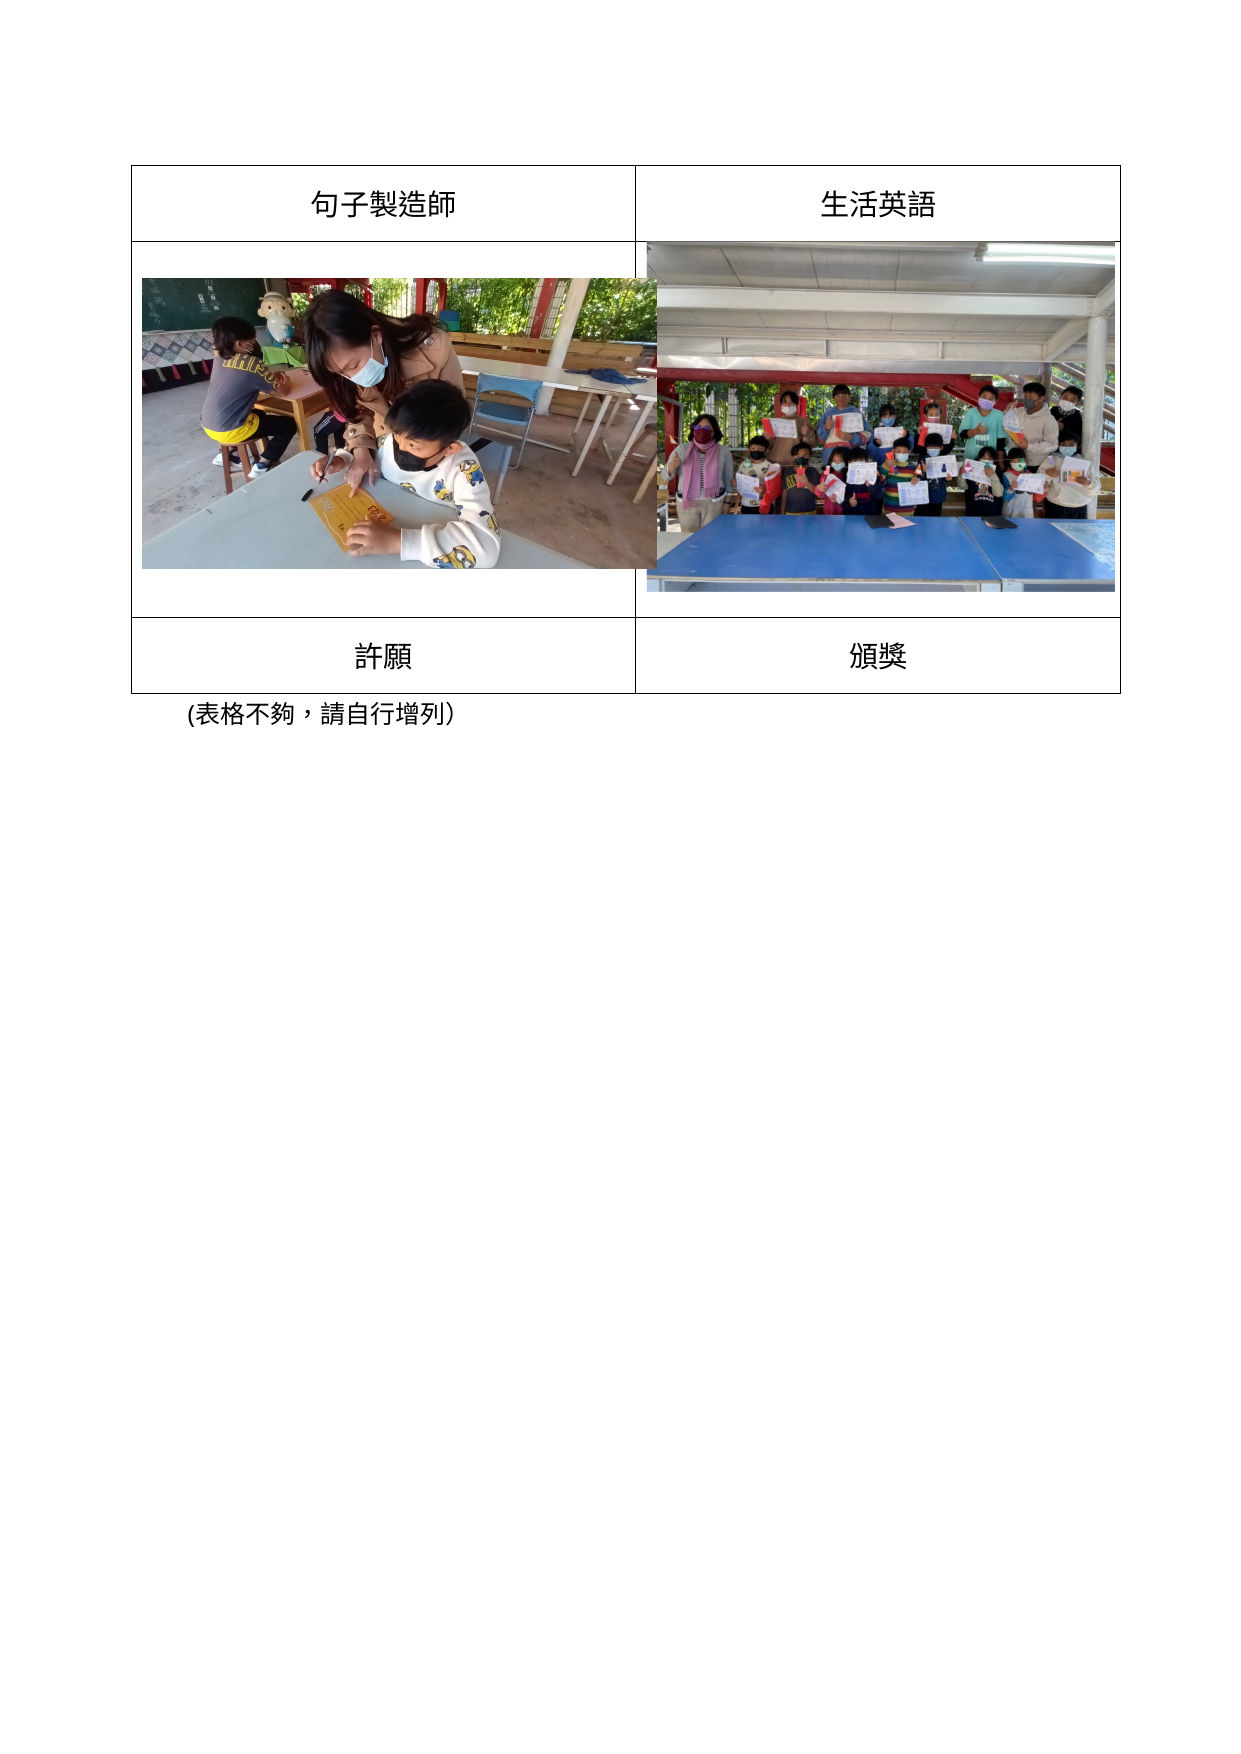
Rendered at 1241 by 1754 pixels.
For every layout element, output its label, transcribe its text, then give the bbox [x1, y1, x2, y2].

table_cell [132, 242, 635, 617]
text (表格不夠，請自行增列） [187, 694, 1053, 731]
table_cell 許願 [132, 618, 635, 693]
table_cell 句子製造師 [132, 166, 635, 241]
picture [142, 242, 1115, 592]
table_cell [636, 242, 1120, 617]
table_cell 生活英語 [636, 166, 1120, 241]
table_cell 頒獎 [636, 618, 1120, 693]
